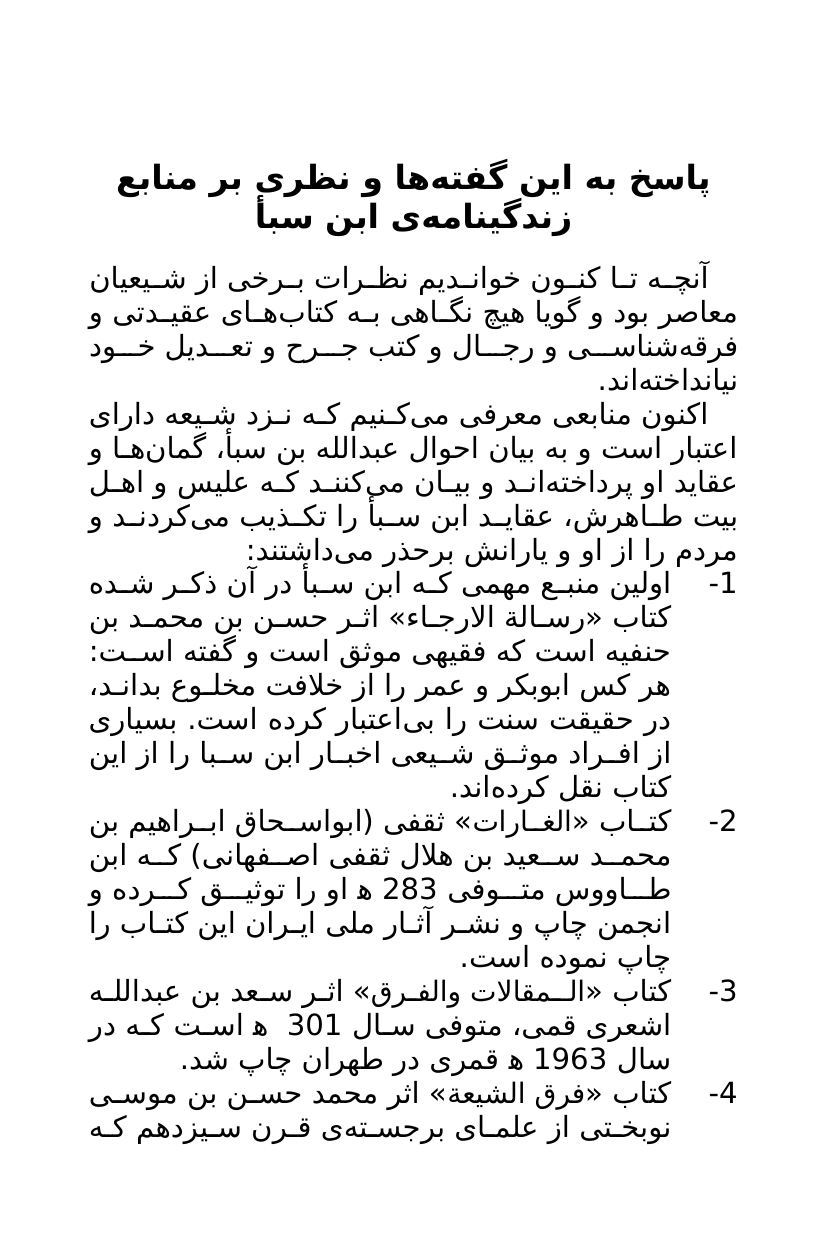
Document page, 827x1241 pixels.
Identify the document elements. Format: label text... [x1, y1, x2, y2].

list اولین منبع مهمی که ابن سبأ در آن ذکر شده کتاب «رسالة الارجاء» اثر حسن بن محمد بن حنفیه است که فقیهی موثق است و گفته است: هر کس ابوبکر و عمر را از خلافت مخلوع بداند، در حقیقت سنت را بی‌اعتبار کرده است. بسیاری از افراد موثق شیعی اخبار ابن سبا را از این کتاب نقل کرده‌اند. [89, 567, 708, 804]
list کتاب «الـمقالات والفرق» اثر سعد بن عبدالله اشعری قمی، متوفی سال 301 ﻫ‍ است که در سال 1963 ه‍ قمری در طهران چاپ شد. [89, 974, 708, 1076]
text اکنون منابعی معرفی می‌کنیم که نزد شیعه دارای اعتبار است و به بیان احوال عبدالله بن سبأ، گمان‌ها و عقاید او پرداخته‌اند و بیان می‌کنند که علیس و اهل بیت طاهرش، عقاید ابن سبأ را تکذیب می‌کردند و مردم را از او و یارانش برحذر می‌داشتند: [89, 397, 738, 567]
text پاسخ به این گفته‌ها و نظری بر منابع زندگینامه‌ی ابن سبأ [89, 158, 738, 236]
list کتاب «الغارات» ثقفی (ابواسحاق ابراهیم بن محمد سعید بن هلال ثقفی اصفهانی) که ابن طاووس متوفی 283 ه‍ او را توثیق کرده و انجمن چاپ و نشر آثار ملی ایران این کتاب را چاپ نموده است. [89, 804, 708, 974]
text آنچه تا کنون خواندیم نظرات برخی از شیعیان معاصر بود و گویا هیچ نگاهی به کتاب‌های عقیدتی و فرقه‌شناسی و رجال و کتب جرح و تعدیل خود نیانداخته‌اند. [89, 261, 738, 397]
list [89, 1076, 708, 1144]
